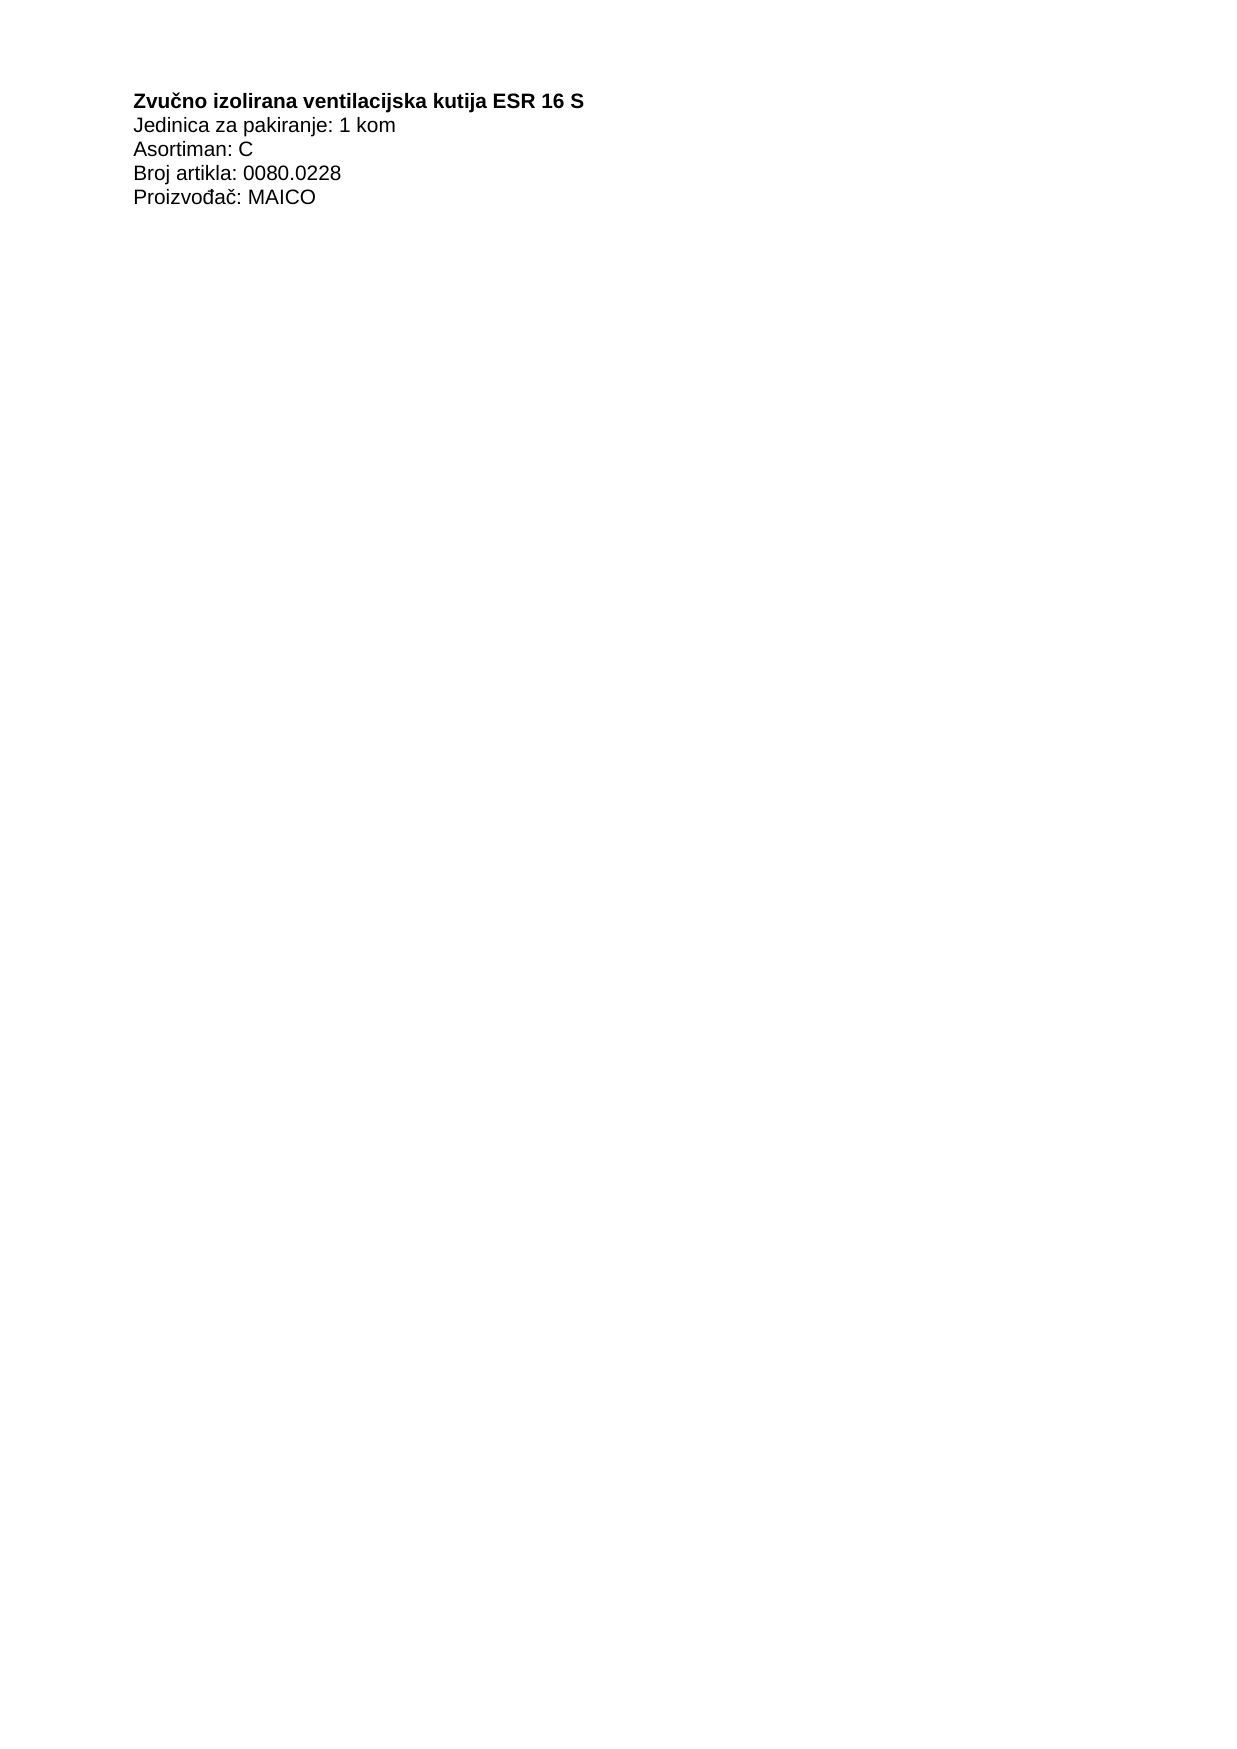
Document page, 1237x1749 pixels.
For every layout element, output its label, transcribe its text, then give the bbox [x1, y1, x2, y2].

text Zvučno izolirana ventilacijska kutija ESR 16 SJedinica za pakiranje: 1 komAsortiman: C Broj artikla: 0080.0228Proizvođač: MAICO [133, 89, 1148, 208]
